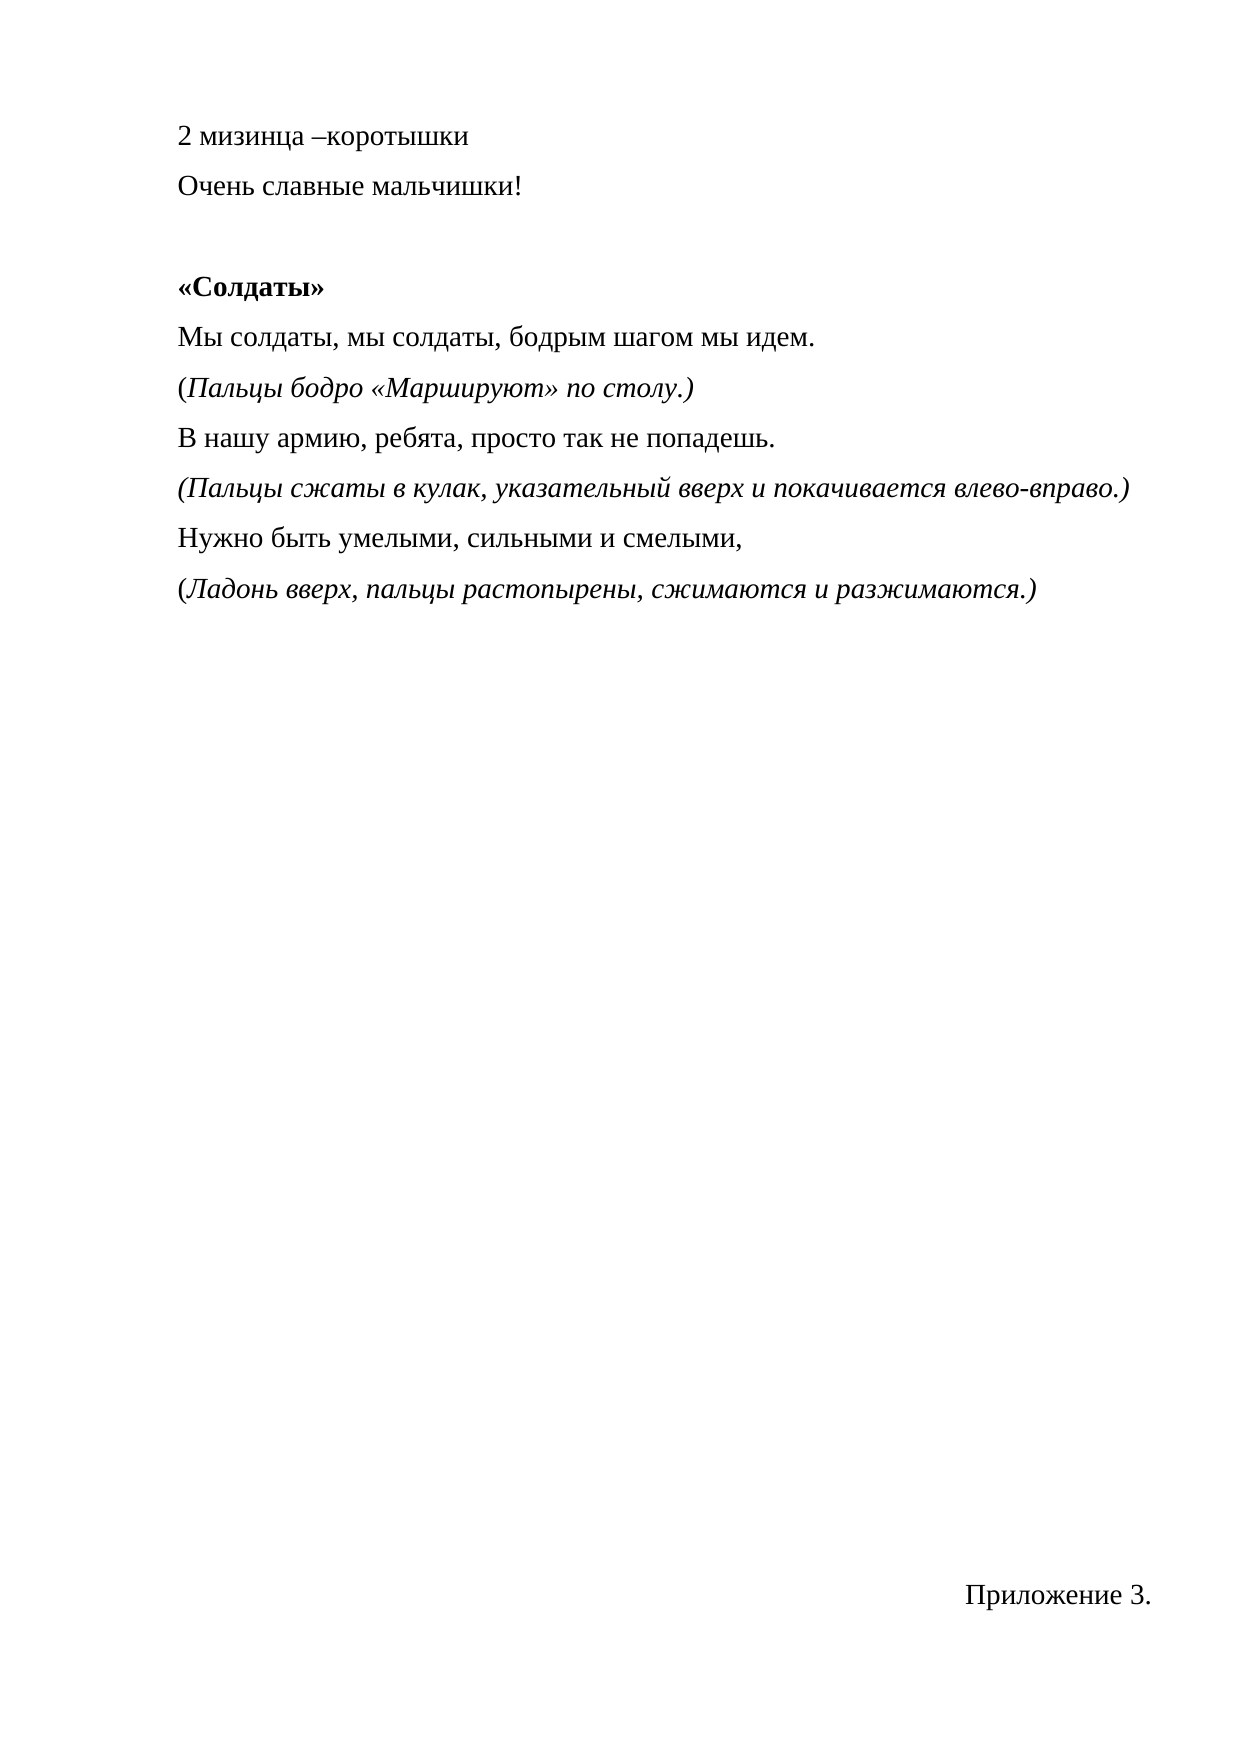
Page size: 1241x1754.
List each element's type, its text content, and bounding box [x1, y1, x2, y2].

text Нужно быть умелыми, сильными и смелыми, [177, 521, 1152, 554]
text Очень славные мальчишки! [177, 168, 1152, 202]
text (Пальцы сжаты в кулак, указательный вверх и покачивается влево-вправо.) [177, 470, 1152, 504]
text Мы солдаты, мы солдаты, бодрым шагом мы идем. [177, 319, 1152, 353]
text (Ладонь вверх, пальцы растопырены, сжимаются и разжимаются.) [177, 571, 1152, 604]
text В нашу армию, ребята, просто так не попадешь. [177, 420, 1152, 453]
text Приложение 3. [177, 1577, 1152, 1611]
text (Пальцы бодро «Маршируют» по столу.) [177, 370, 1152, 403]
text «Солдаты» [177, 269, 1152, 303]
text 2 мизинца –коротышки [177, 118, 1152, 152]
